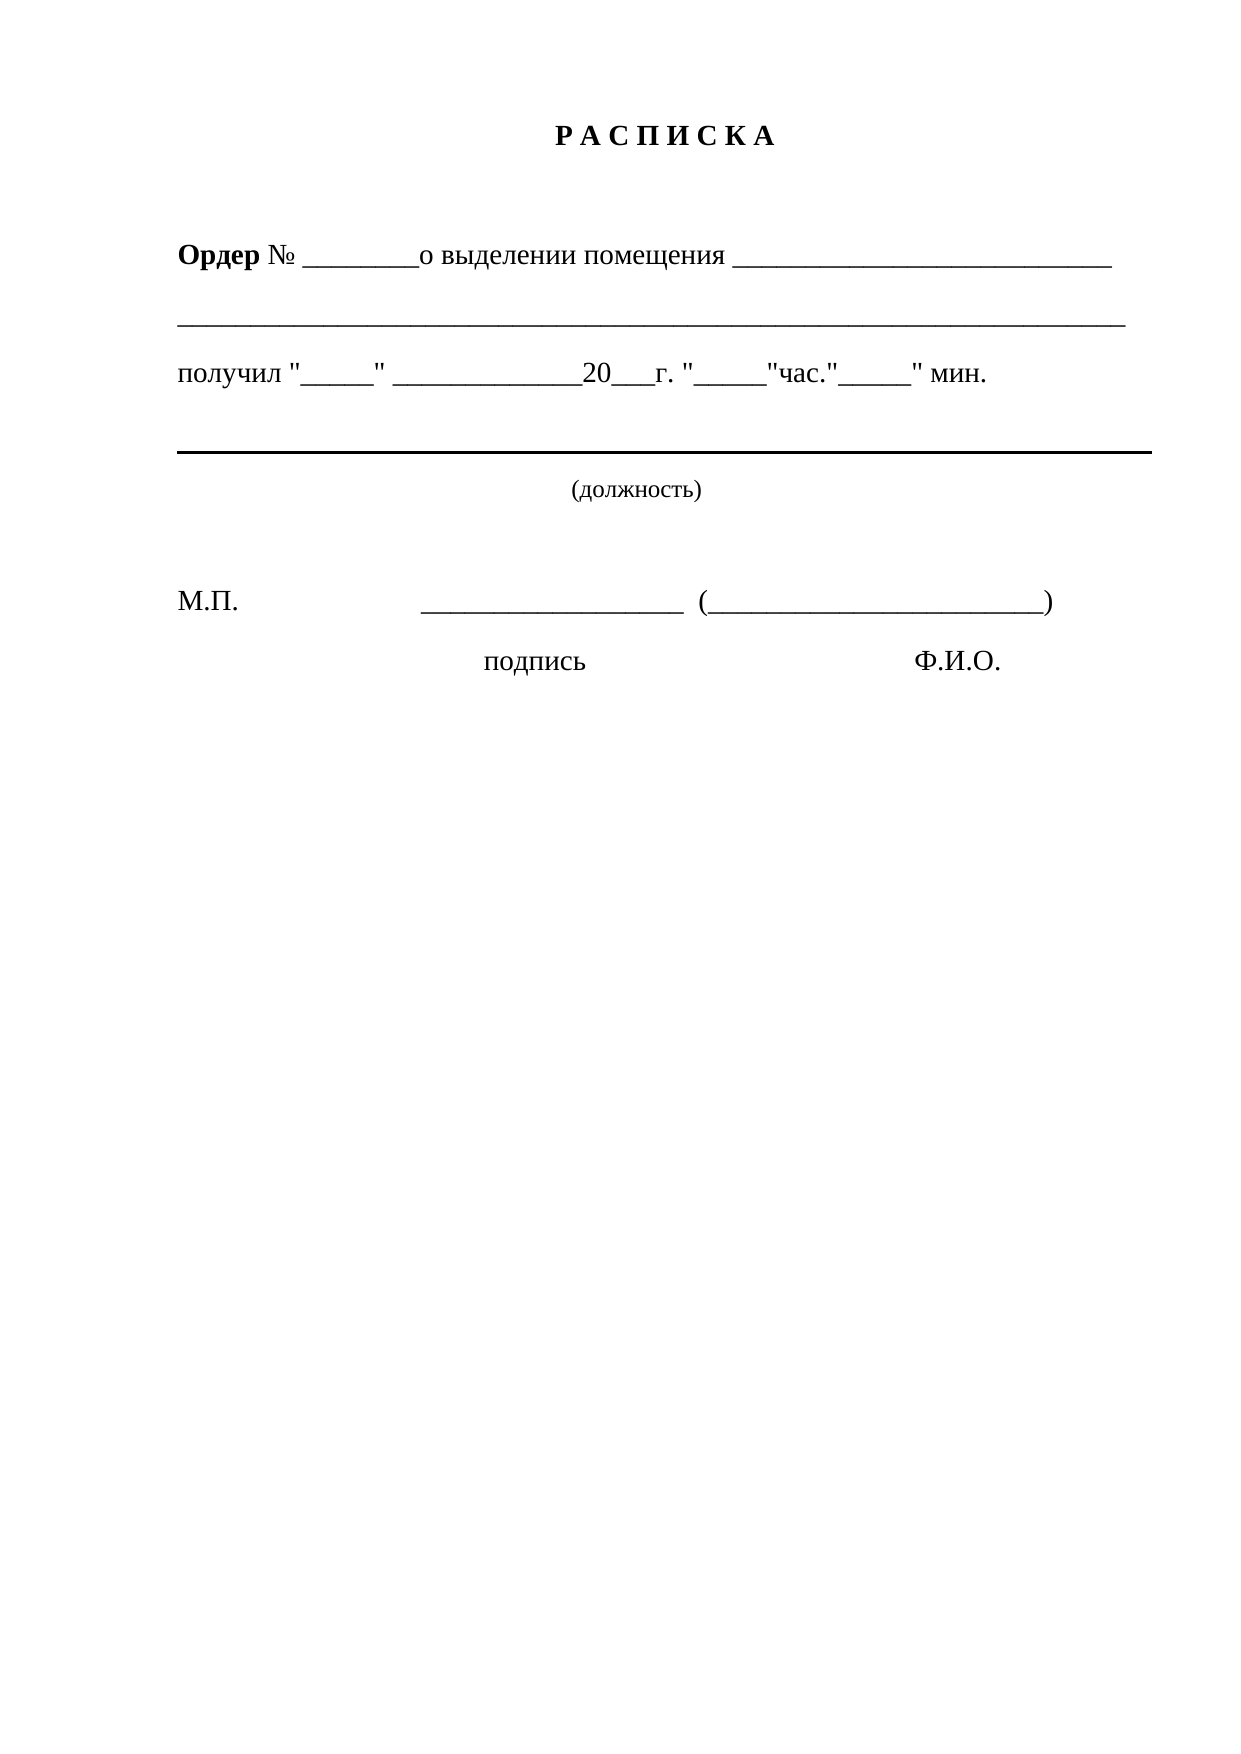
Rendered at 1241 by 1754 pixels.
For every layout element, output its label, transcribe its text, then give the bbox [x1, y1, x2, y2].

text подпись Ф.И.О. [177, 643, 1152, 676]
text М.П. __________________ (_______________________) [177, 583, 1152, 617]
text получил "_____" _____________20___г. "_____"час."_____" мин. [177, 356, 1152, 389]
text Ордер № ________о выделении помещения __________________________ [177, 237, 1152, 270]
text (должность) [177, 474, 1152, 503]
text Р А С П И С К А [177, 118, 1152, 152]
text _________________________________________________________________ [177, 296, 1152, 330]
